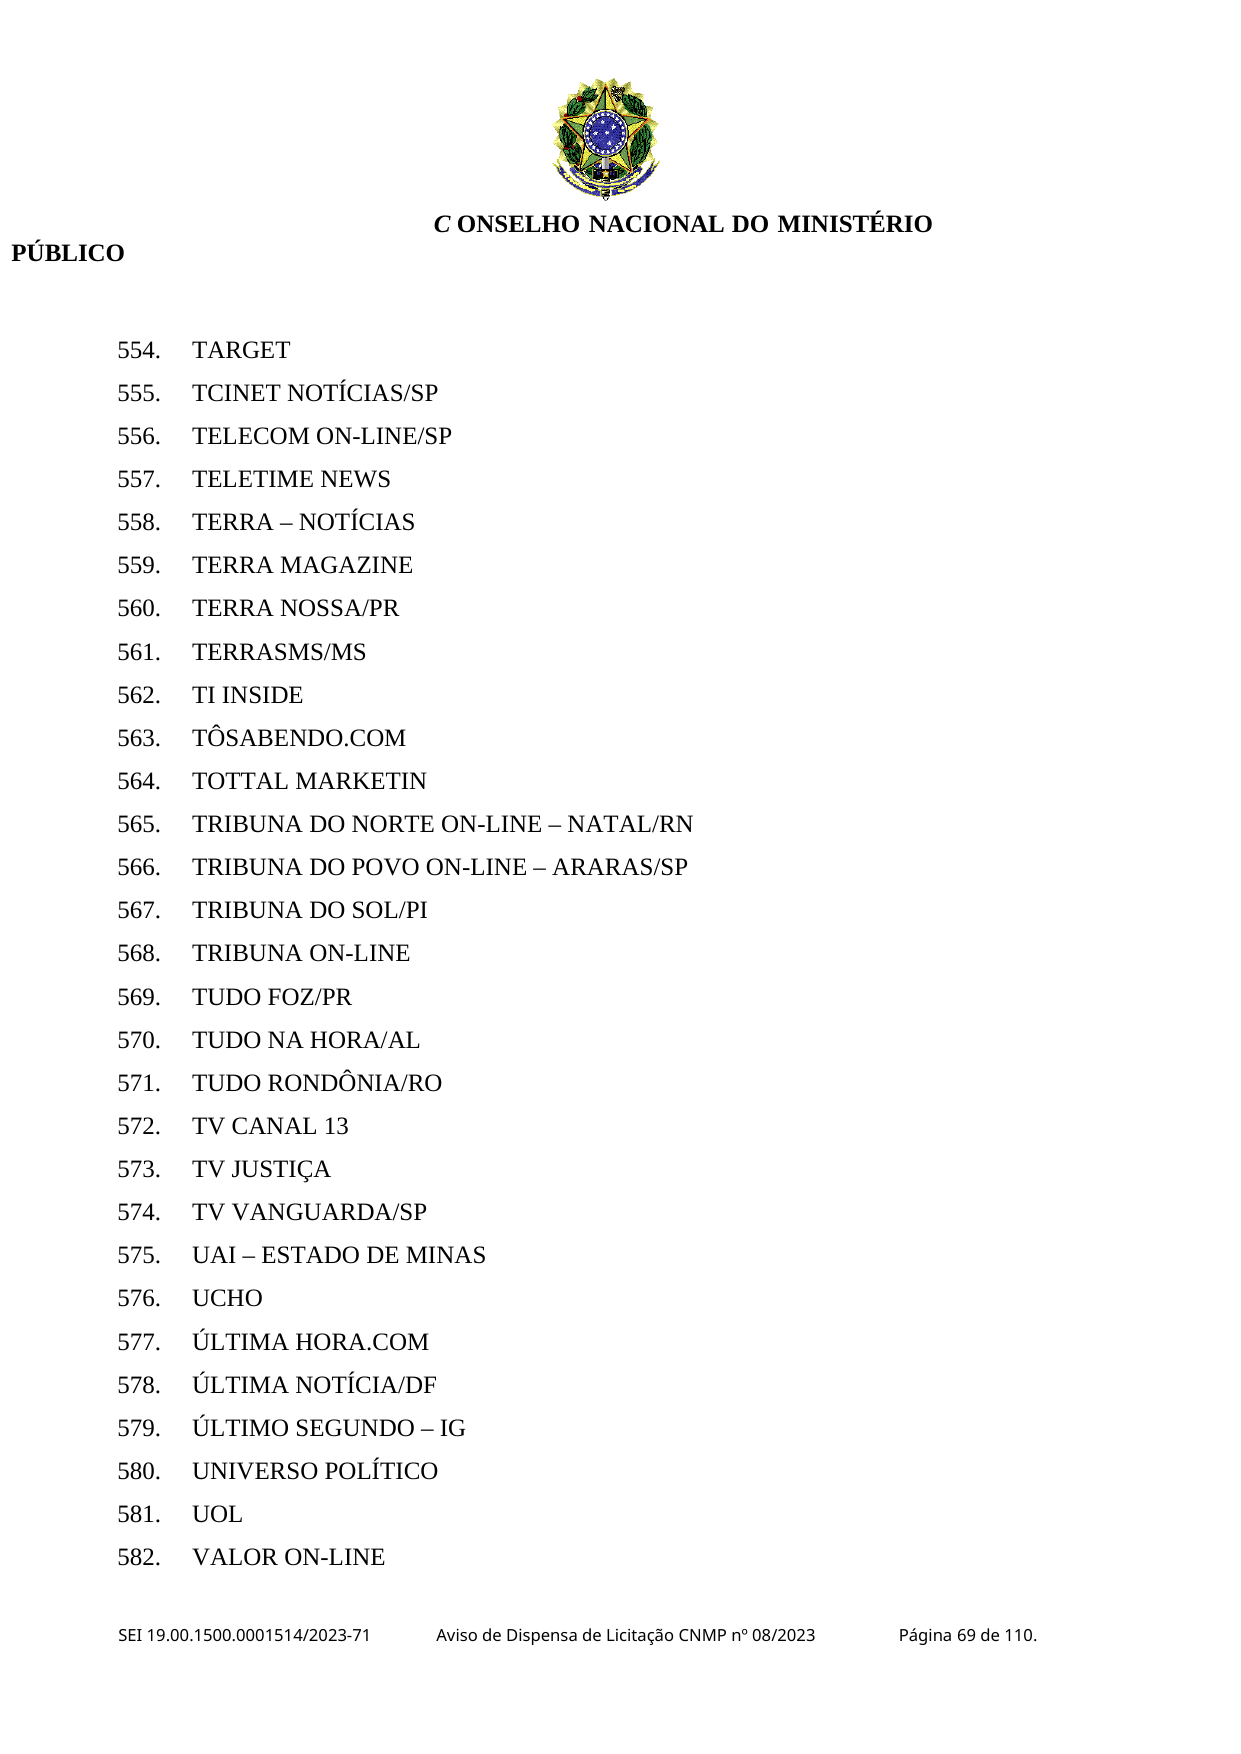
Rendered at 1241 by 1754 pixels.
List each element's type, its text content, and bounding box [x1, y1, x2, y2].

list TI INSIDE [117, 680, 1122, 708]
list TERRA MAGAZINE [117, 550, 1122, 579]
list TUDO NA HORA/AL [117, 1025, 1122, 1053]
list TERRA NOSSA/PR [117, 593, 1122, 622]
list VALOR ON-LINE [117, 1542, 1122, 1571]
list TV JUSTIÇA [117, 1154, 1122, 1183]
list TELECOM ON-LINE/SP [117, 421, 1122, 450]
list ÚLTIMA HORA.COM [117, 1327, 1122, 1355]
list TELETIME NEWS [117, 464, 1122, 493]
list TV CANAL 13 [117, 1111, 1122, 1140]
list TRIBUNA DO SOL/PI [117, 895, 1122, 924]
picture [547, 73, 663, 204]
list UAI – ESTADO DE MINAS [117, 1240, 1122, 1269]
list TERRA – NOTÍCIAS [117, 507, 1122, 536]
list UCHO [117, 1283, 1122, 1312]
list TERRASMS/MS [117, 637, 1122, 665]
list TRIBUNA DO POVO ON-LINE – ARARAS/SP [117, 852, 1122, 881]
list TRIBUNA ON-LINE [117, 938, 1122, 967]
list TUDO RONDÔNIA/RO [117, 1068, 1122, 1097]
list TÔSABENDO.COM [117, 723, 1122, 752]
list TRIBUNA DO NORTE ON-LINE – NATAL/RN [117, 809, 1122, 838]
list TOTTAL MARKETIN [117, 766, 1122, 795]
list TCINET NOTÍCIAS/SP [117, 378, 1122, 407]
list ÚLTIMA NOTÍCIA/DF [117, 1370, 1122, 1398]
list UOL [117, 1499, 1122, 1528]
list TUDO FOZ/PR [117, 982, 1122, 1010]
list TARGET [117, 335, 1122, 363]
list ÚLTIMO SEGUNDO – IG [117, 1413, 1122, 1442]
list TV VANGUARDA/SP [117, 1197, 1122, 1226]
list UNIVERSO POLÍTICO [117, 1456, 1122, 1485]
